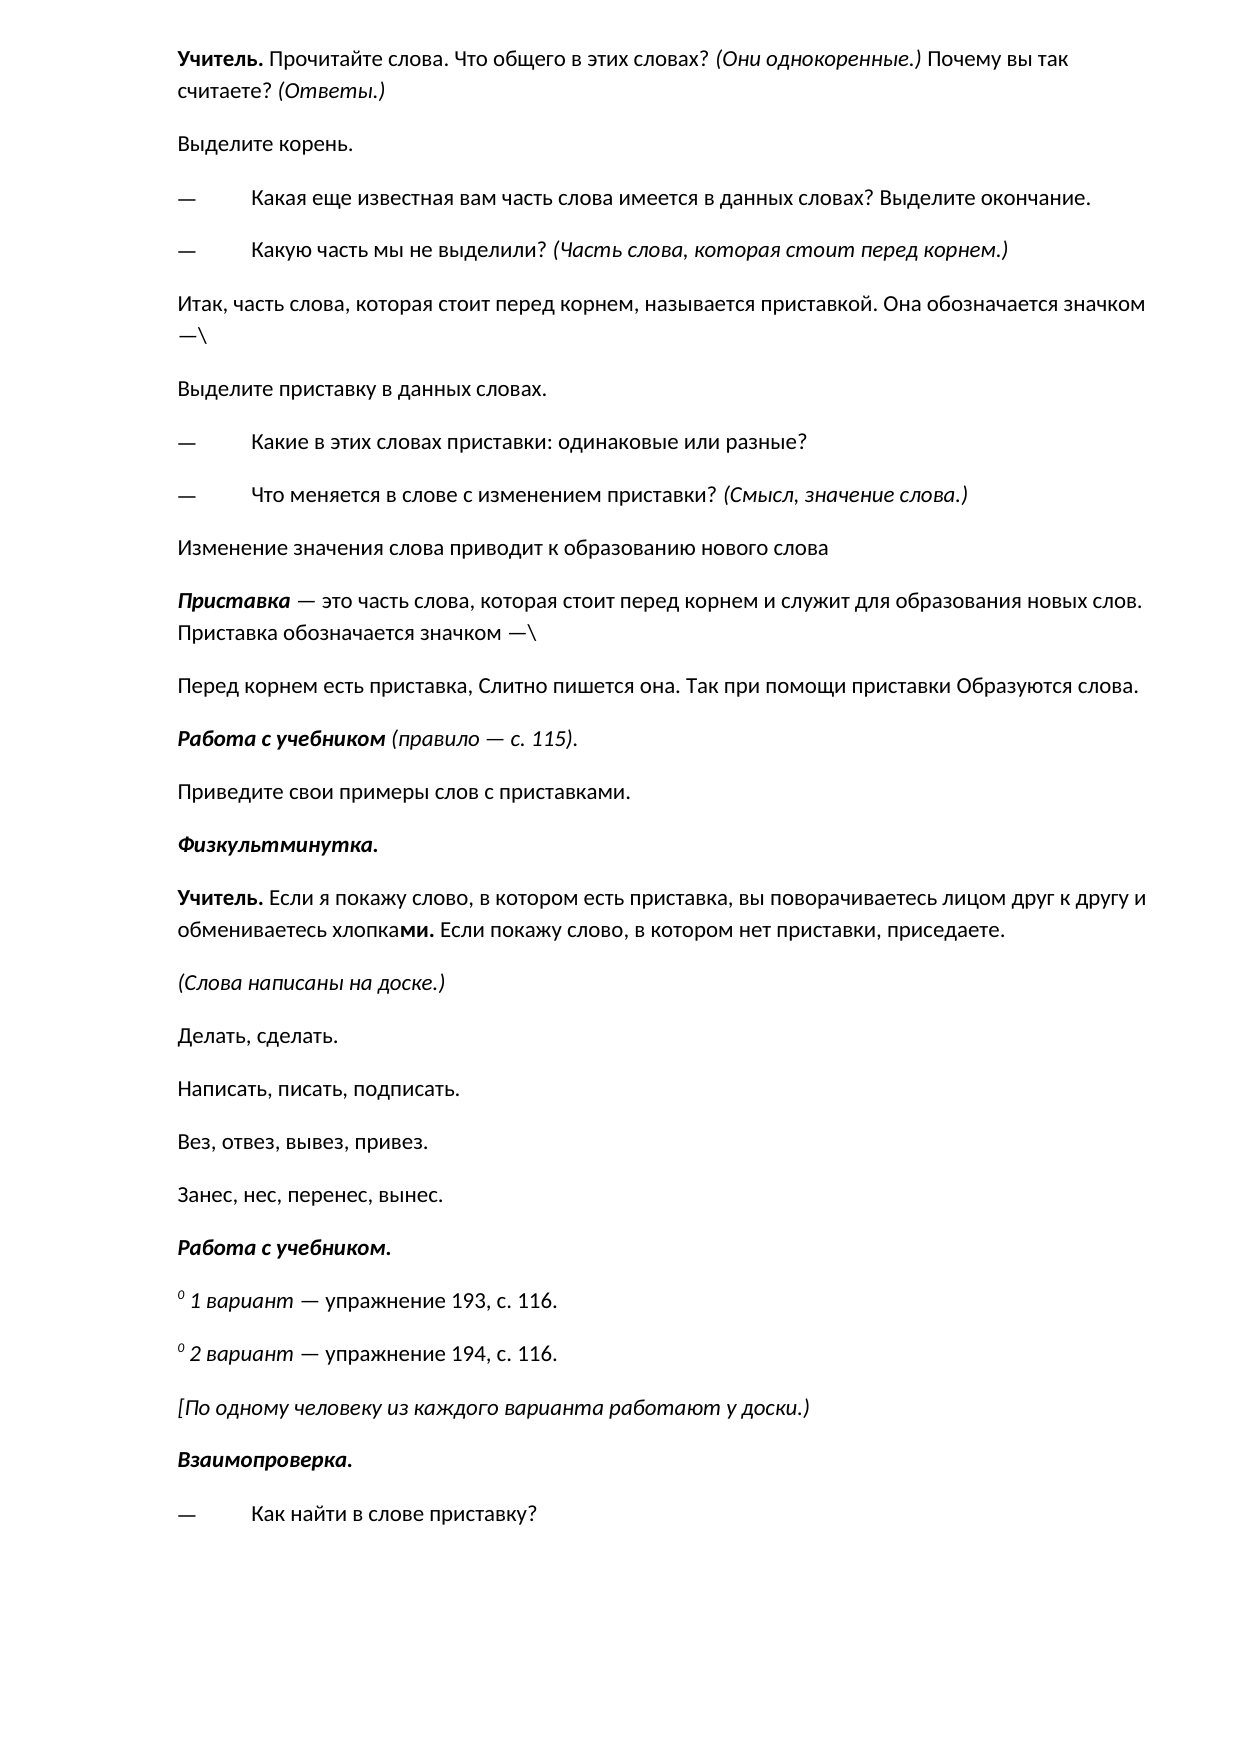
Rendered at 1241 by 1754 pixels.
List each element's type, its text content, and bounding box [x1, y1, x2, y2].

text Приведите свои примеры слов с приставками. [177, 777, 1152, 805]
text Приставка — это часть слова, которая стоит перед корнем и служит для образования новых слов. Приставка обозначается значком —\ [177, 586, 1152, 646]
text Делать, сделать. [177, 1021, 1152, 1049]
list Какая еще известная вам часть слова имеется в данных словах? Выделите окончание. [177, 183, 1152, 211]
text Написать, писать, подписать. [177, 1074, 1152, 1102]
text [По одному человеку из каждого варианта работают у доски.) [177, 1393, 1152, 1421]
text Физкультминутка. [177, 830, 1152, 858]
text Выделите приставку в данных словах. [177, 374, 1152, 402]
text Перед корнем есть приставка, Слитно пишется она. Так при помощи приставки Образуются слова. [177, 671, 1152, 699]
text 0 2 вариант — упражнение 194, с. 116. [177, 1339, 1152, 1368]
text Работа с учебником. [177, 1233, 1152, 1262]
text Вез, отвез, вывез, привез. [177, 1127, 1152, 1156]
text Выделите корень. [177, 129, 1152, 158]
text 0 1 вариант — упражнение 193, с. 116. [177, 1287, 1152, 1314]
text Учитель. Если я покажу слово, в котором есть приставка, вы поворачиваетесь лицом друг к другу и обмениваетесь хлопками. Если покажу слово, в котором нет приставки, приседаете. [177, 883, 1152, 943]
text Занес, нес, перенес, вынес. [177, 1181, 1152, 1208]
list Как найти в слове приставку? [177, 1499, 1152, 1527]
text Итак, часть слова, которая стоит перед корнем, называется приставкой. Она обозначается значком —\ [177, 289, 1152, 349]
list Что меняется в слове с изменением приставки? (Смысл, значение слова.) [177, 480, 1152, 508]
text Учитель. Прочитайте слова. Что общего в этих словах? (Они однокоренные.) Почему вы так считаете? (Ответы.) [177, 44, 1152, 104]
text (Слова написаны на доске.) [177, 968, 1152, 996]
list Какие в этих словах приставки: одинаковые или разные? [177, 427, 1152, 455]
text Взаимопроверка. [177, 1446, 1152, 1474]
text Изменение значения слова приводит к образованию нового слова [177, 533, 1152, 561]
list Какую часть мы не выделили? (Часть слова, которая стоит перед корнем.) [177, 236, 1152, 264]
text Работа с учебником (правило — с. 115). [177, 724, 1152, 752]
